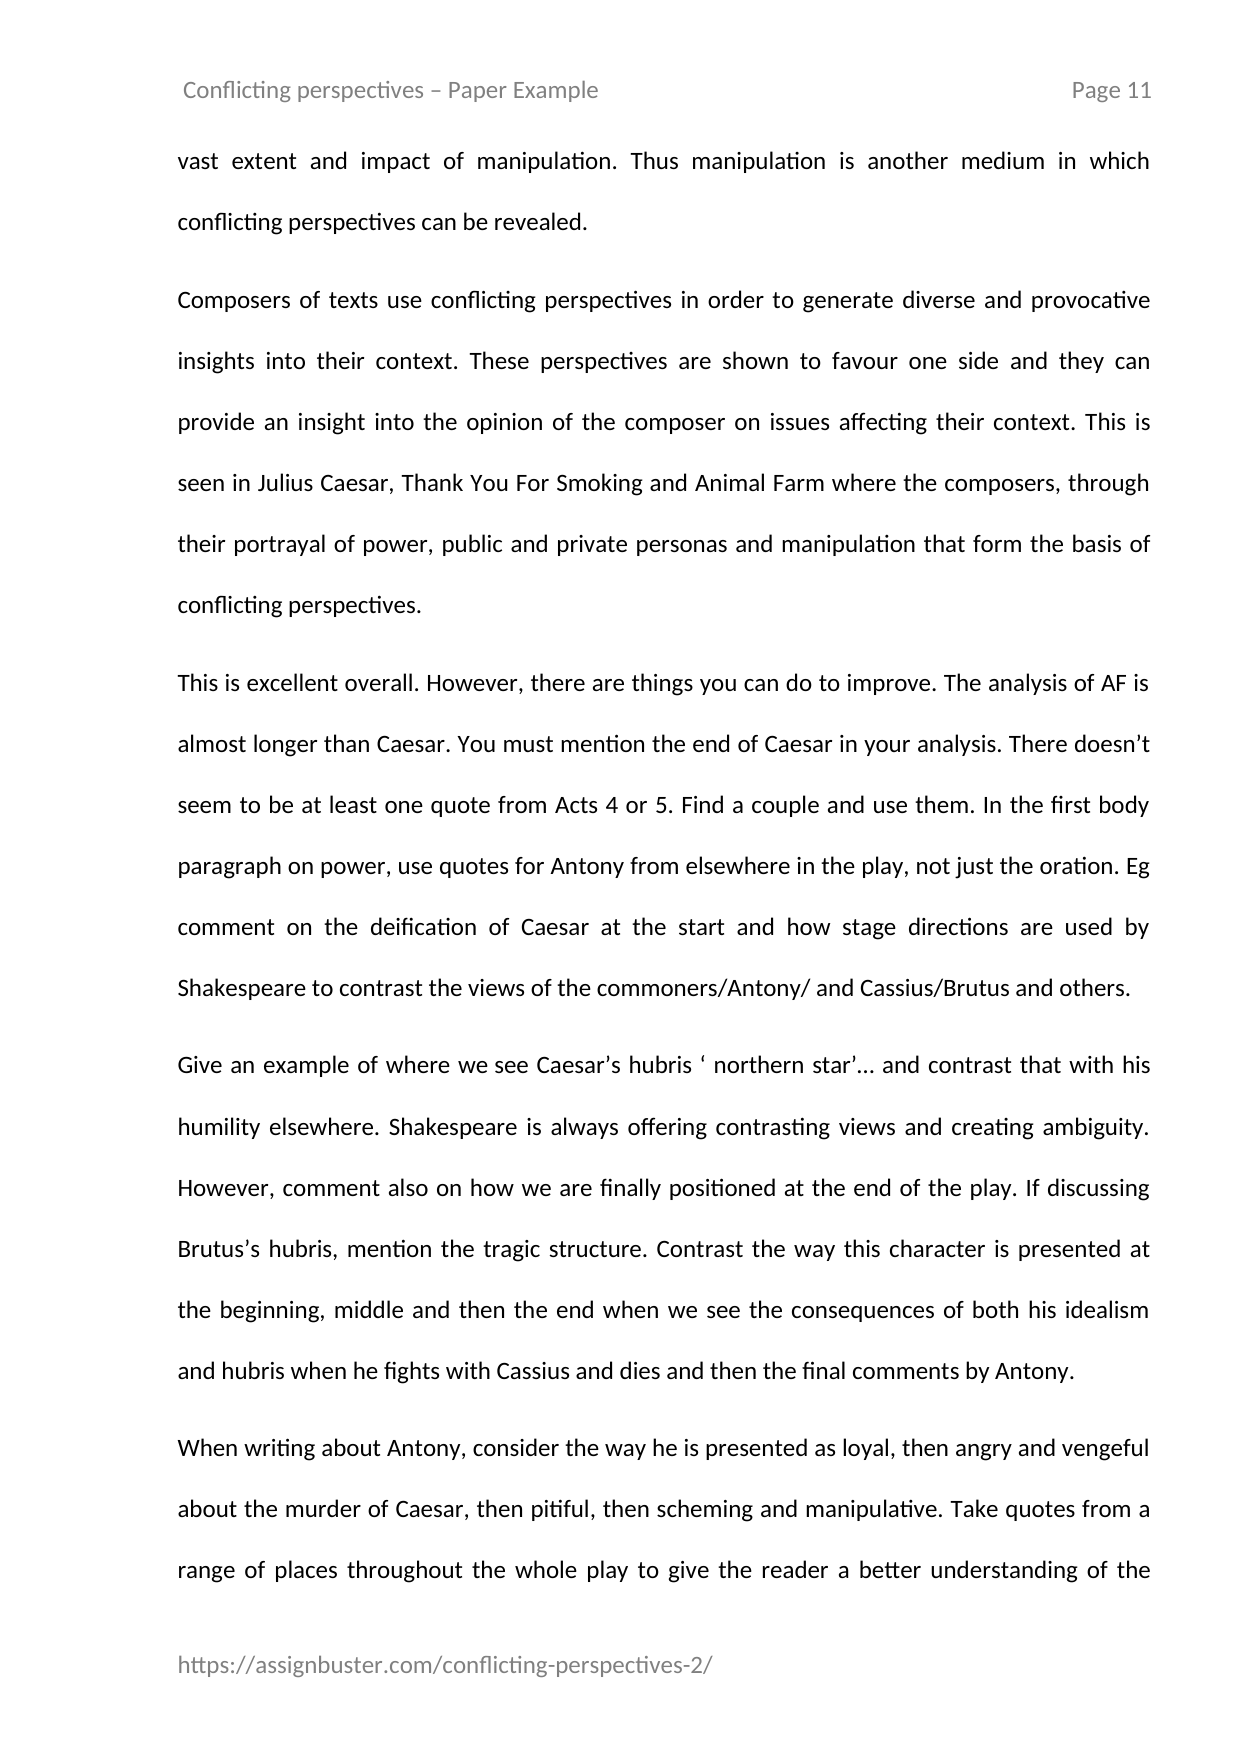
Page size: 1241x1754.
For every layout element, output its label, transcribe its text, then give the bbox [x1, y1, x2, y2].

text Give an example of where we see Caesar’s hubris ‘ northern star’… and contrast that with his humility elsewhere. Shakespeare is always offering contrasting views and creating ambiguity. However, comment also on how we are finally positioned at the end of the play. If discussing Brutus’s hubris, mention the tragic structure. Contrast the way this character is presented at the beginning, middle and then the end when we see the consequences of both his idealism and hubris when he fights with Cassius and dies and then the final comments by Antony. [177, 1049, 1152, 1385]
text Composers of texts use conflicting perspectives in order to generate diverse and provocative insights into their context. These perspectives are shown to favour one side and they can provide an insight into the opinion of the composer on issues affecting their context. This is seen in Julius Caesar, Thank You For Smoking and Animal Farm where the composers, through their portrayal of power, public and private personas and manipulation that form the basis of conflicting perspectives. [177, 284, 1152, 619]
text This is excellent overall. However, there are things you can do to improve. The analysis of AF is almost longer than Caesar. You must mention the end of Caesar in your analysis. There doesn’t seem to be at least one quote from Acts 4 or 5. Find a couple and use them. In the first body paragraph on power, use quotes for Antony from elsewhere in the play, not just the oration. Eg comment on the deification of Caesar at the start and how stage directions are used by Shakespeare to contrast the views of the commoners/Antony/ and Cassius/Brutus and others. [177, 667, 1152, 1002]
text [177, 145, 1152, 237]
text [177, 1432, 1152, 1585]
